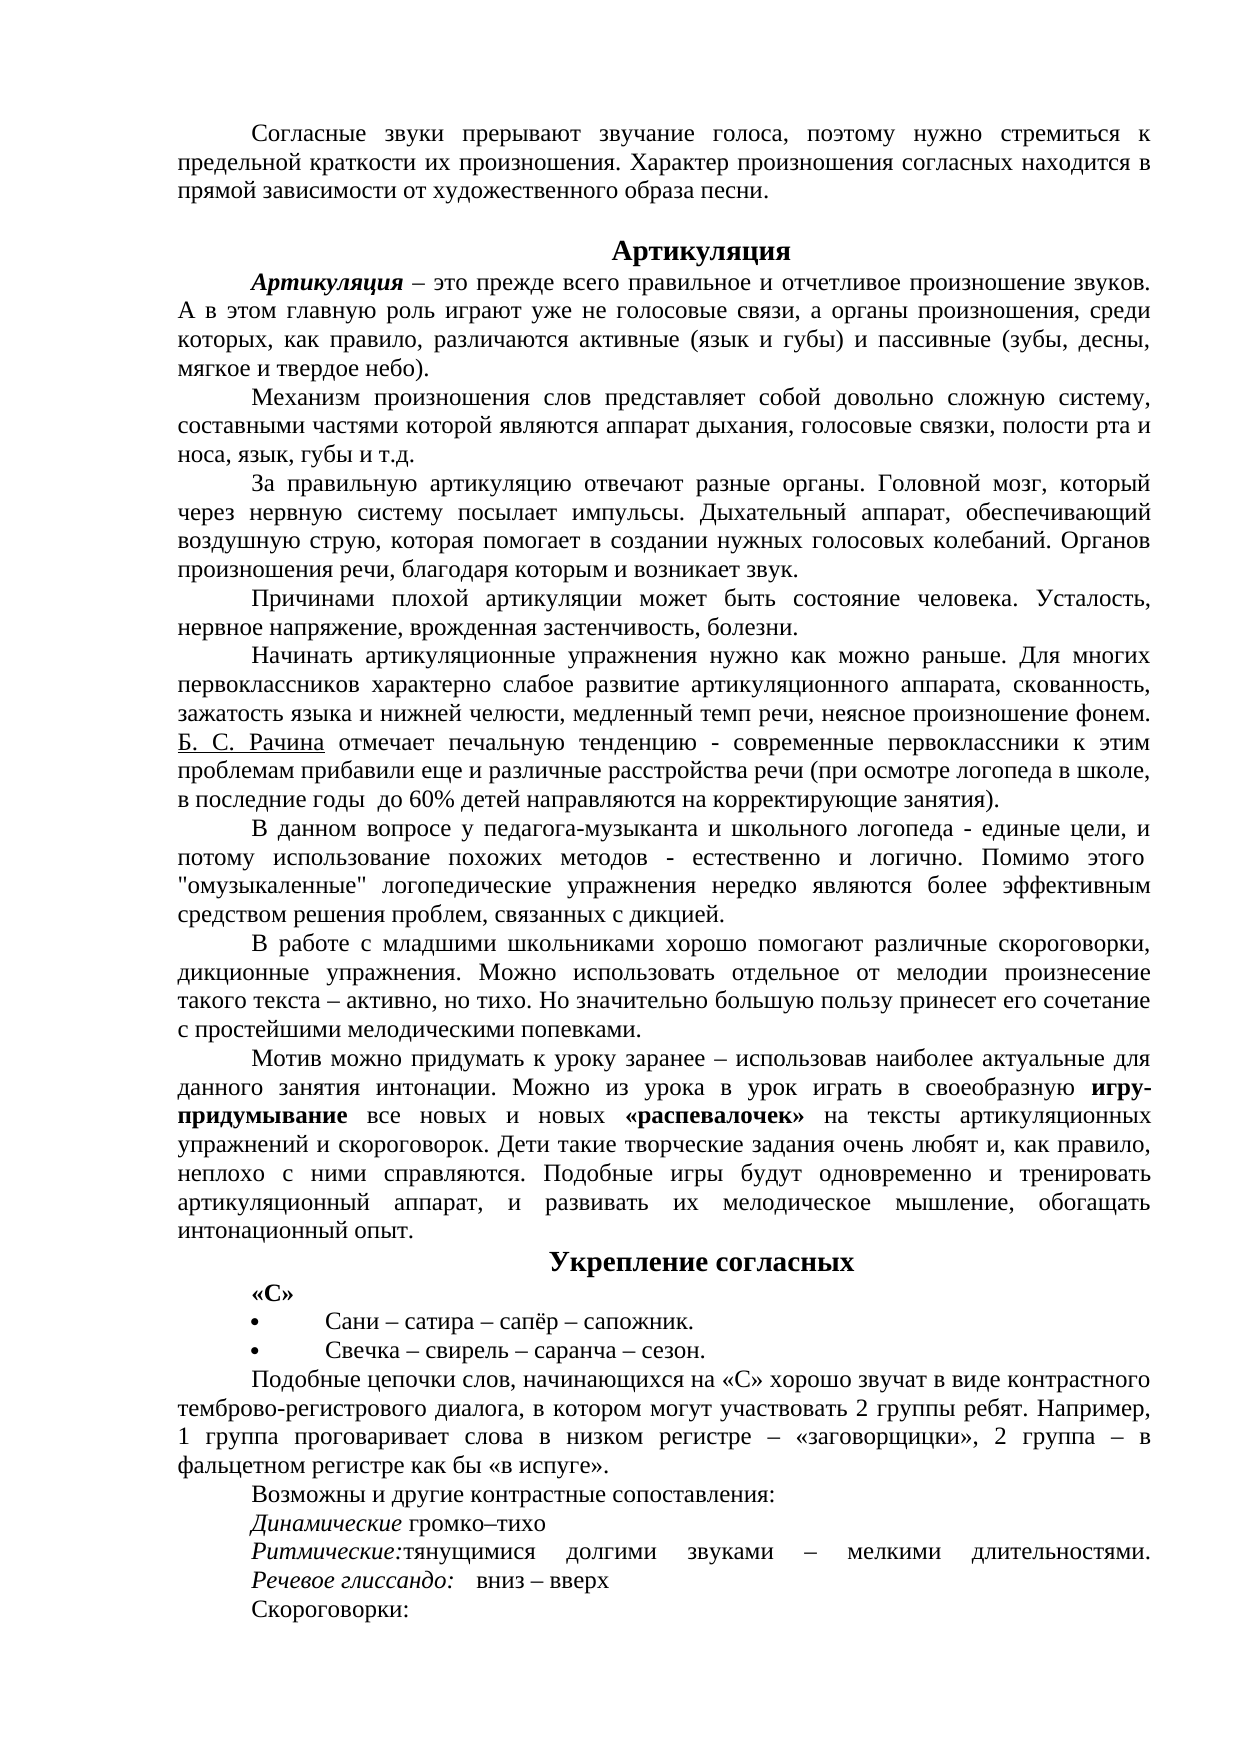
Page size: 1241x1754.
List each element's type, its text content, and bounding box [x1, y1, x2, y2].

text За правильную артикуляцию отвечают разные органы. Головной мозг, который через нервную систему посылает импульсы. Дыхательный аппарат, обеспечивающий воздушную струю, которая помогает в создании нужных голосовых колебаний. Органов произношения речи, благодаря которым и возникает звук. [177, 468, 1152, 583]
text Механизм произношения слов представляет собой довольно сложную систему, составными частями которой являются аппарат дыхания, голосовые связки, полости рта и носа, язык, губы и т.д. [177, 382, 1152, 468]
text Начинать артикуляционные упражнения нужно как можно раньше. Для многих первоклассников характерно слабое развитие артикуляционного аппарата, скованность, зажатость языка и нижней челюсти, медленный темп речи, неясное произношение фонем. Б. С. Рачина отмечает печальную тенденцию - современные первоклассники к этим проблемам прибавили еще и различные расстройства речи (при осмотре логопеда в школе, в последние годы до 60% детей направляются на корректирующие занятия). [177, 640, 1152, 813]
text В данном вопросе у педагога-музыканта и школьного логопеда - единые цели, и потому использование похожих методов - естественно и логично. Помимо этого "омузыкаленные" логопедические упражнения нередко являются более эффективным средством решения проблем, связанных с дикцией. [177, 813, 1152, 928]
text Укрепление согласных [177, 1244, 1152, 1278]
list Свечка – свирель – саранча – сезон. [177, 1335, 1152, 1364]
text Артикуляция [177, 233, 1152, 267]
text Согласные звуки прерывают звучание голоса, поэтому нужно стремиться к предельной краткости их произношения. Характер произношения согласных находится в прямой зависимости от художественного образа песни. [177, 118, 1152, 204]
text Артикуляция – это прежде всего правильное и отчетливое произношение звуков. А в этом главную роль играют уже не голосовые связи, а органы произношения, среди которых, как правило, различаются активные (язык и губы) и пассивные (зубы, десны, мягкое и твердое небо). [177, 267, 1152, 382]
text В работе с младшими школьниками хорошо помогают различные скороговорки, дикционные упражнения. Можно использовать отдельное от мелодии произнесение такого текста – активно, но тихо. Но значительно большую пользу принесет его сочетание с простейшими мелодическими попевками. [177, 928, 1152, 1043]
text Динамические громко–тихо [177, 1508, 1152, 1536]
text Причинами плохой артикуляции может быть состояние человека. Усталость, нервное напряжение, врожденная застенчивость, болезни. [177, 583, 1152, 640]
text Мотив можно придумать к уроку заранее – использовав наиболее актуальные для данного занятия интонации. Можно из урока в урок играть в своеобразную игру-придумывание все новых и новых «распевалочек» на тексты артикуляционных упражнений и скороговорок. Дети такие творческие задания очень любят и, как правило, неплохо с ними справляются. Подобные игры будут одновременно и тренировать артикуляционный аппарат, и развивать их мелодическое мышление, обогащать интонационный опыт. [177, 1043, 1152, 1244]
text Ритмические:тянущимися долгими звуками – мелкими длительностями. Речевое глиссандо: вниз – вверх [251, 1536, 1152, 1594]
text Скороговорки: [177, 1594, 1152, 1623]
text «С» [177, 1278, 1152, 1306]
text Подобные цепочки слов, начинающихся на «С» хорошо звучат в виде контрастного темброво-регистрового диалога, в котором могут участвовать 2 группы ребят. Например, 1 группа проговаривает слова в низком регистре – «заговорщицки», 2 группа – в фальцетном регистре как бы «в испуге». [177, 1364, 1152, 1479]
list Сани – сатира – сапёр – сапожник. [177, 1306, 1152, 1335]
text Возможны и другие контрастные сопоставления: [177, 1479, 1152, 1508]
